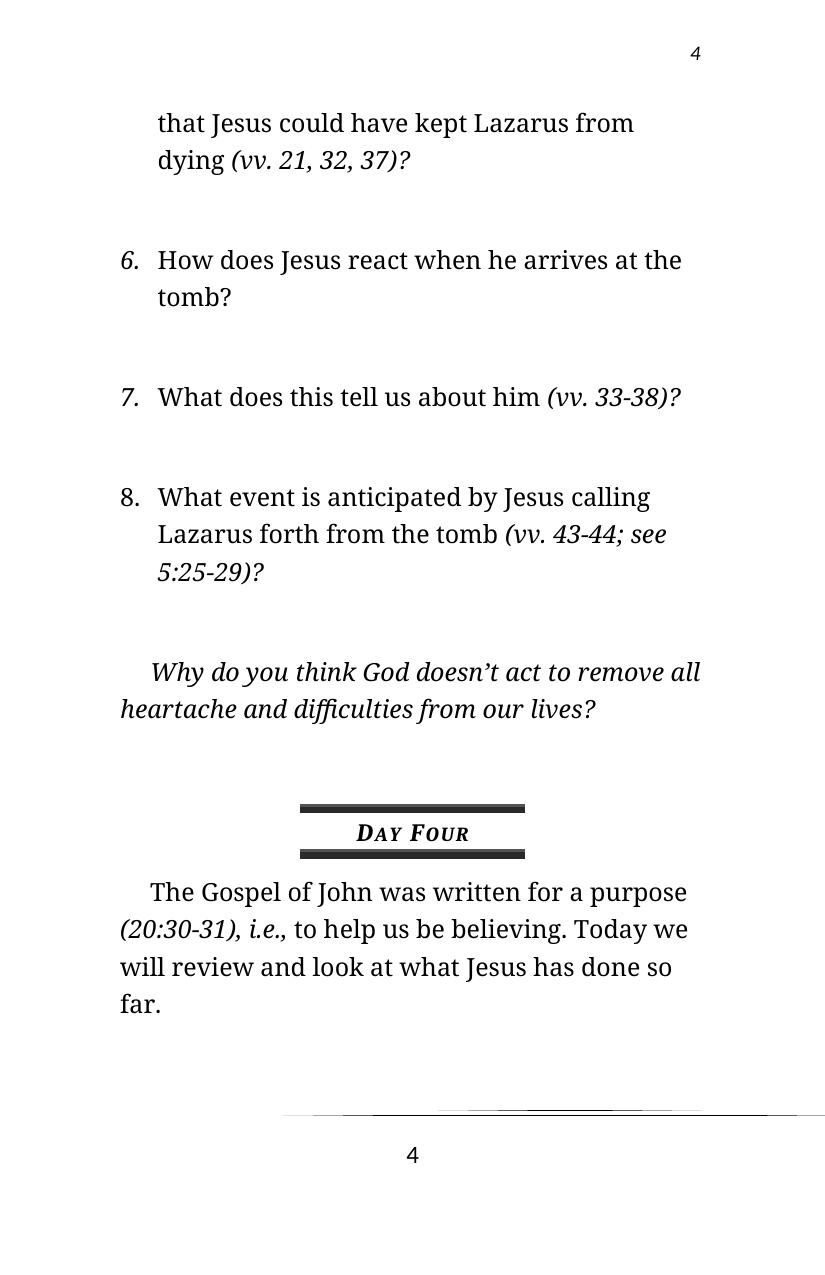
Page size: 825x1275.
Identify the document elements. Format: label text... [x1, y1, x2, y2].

list What event is anticipated by Jesus calling Lazarus forth from the tomb (vv. 43-44; see 5:25-29)? [120, 480, 705, 588]
subtitle Day Four [300, 816, 525, 849]
list How does Jesus react when he arrives at the tomb? [120, 243, 705, 314]
list What does this tell us about him (vv. 33-38)? [120, 380, 705, 414]
text The Gospel of John was written for a purpose (20:30-31), i.e., to help us be believing. Today we will review and look at what Jesus has done so far. [120, 874, 705, 1021]
text Why do you think God doesn’t act to remove all heartache and difficulties from our lives? [120, 654, 705, 726]
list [120, 106, 705, 177]
